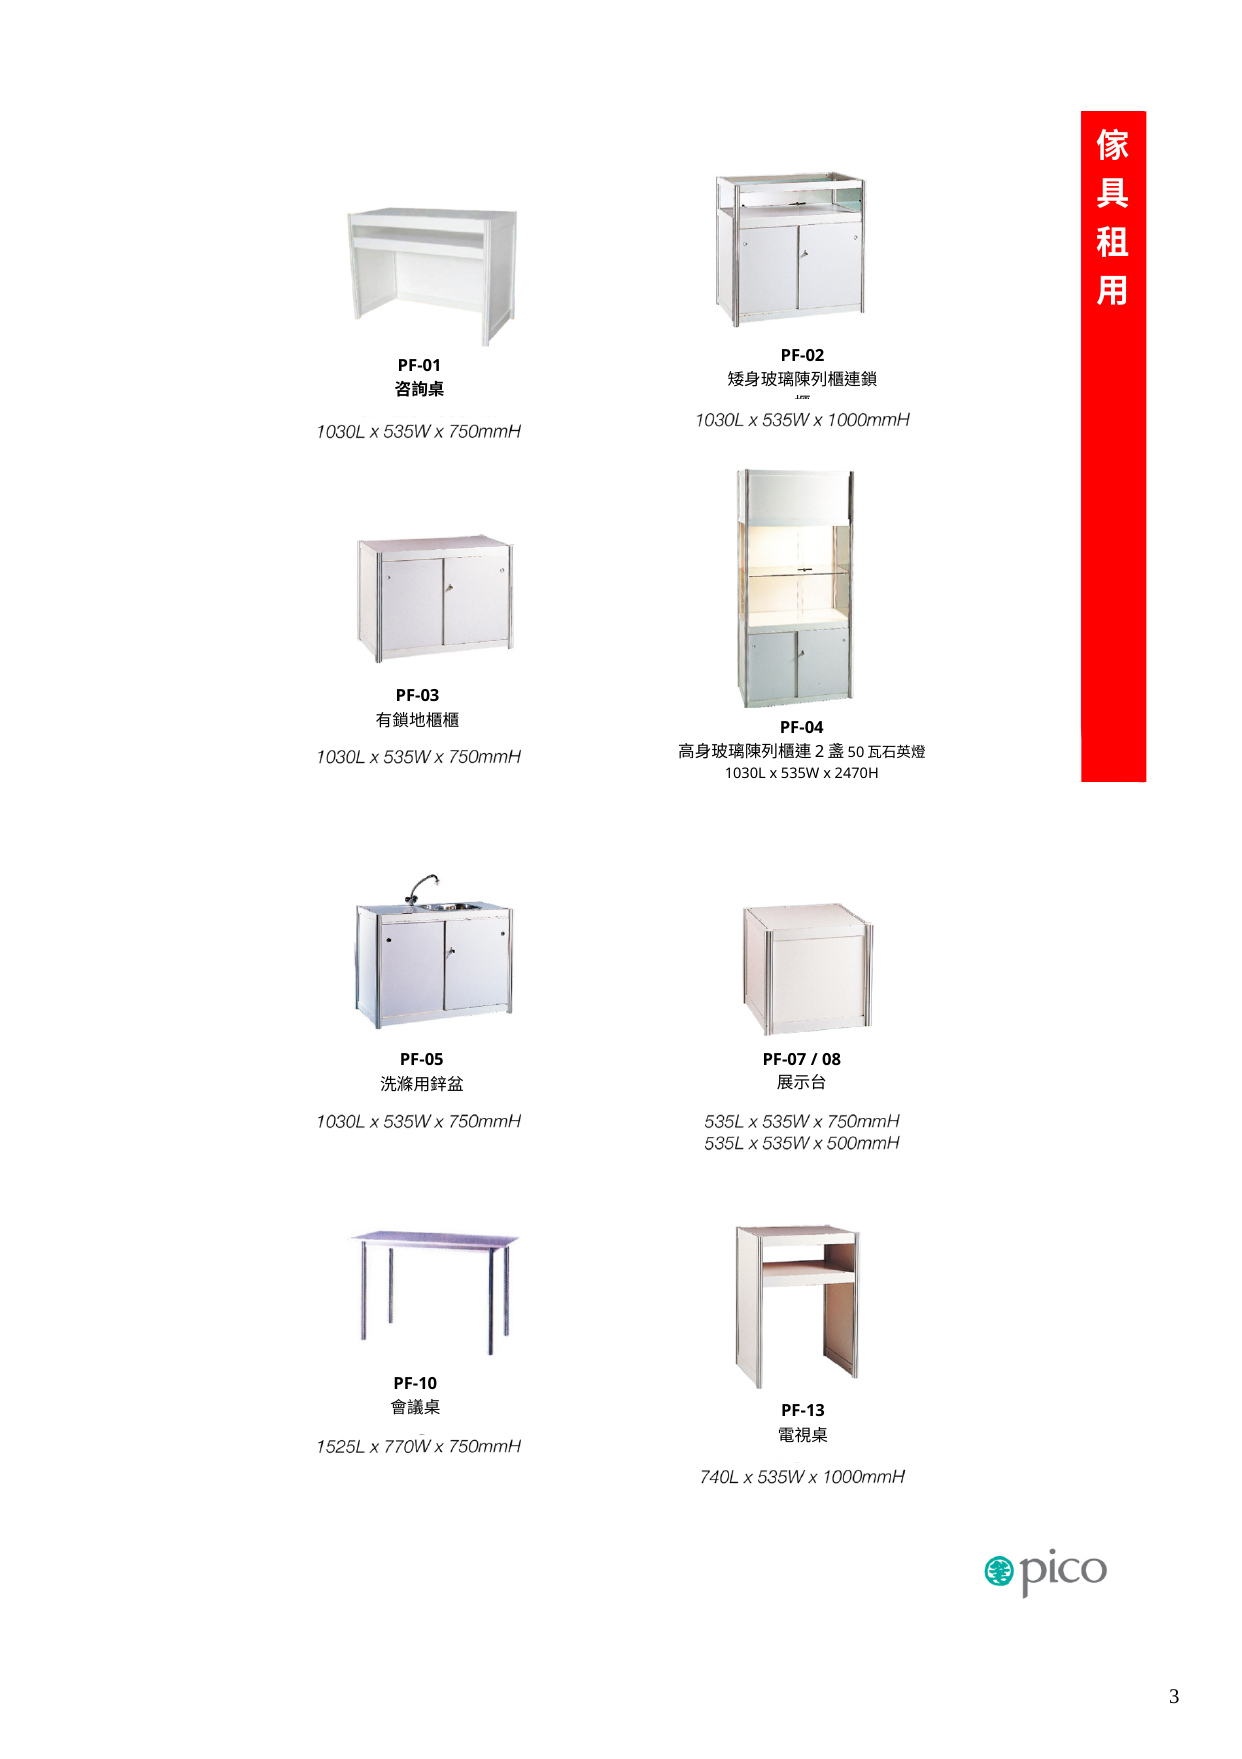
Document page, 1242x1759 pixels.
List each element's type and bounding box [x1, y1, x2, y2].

picture [81, 111, 1145, 1624]
